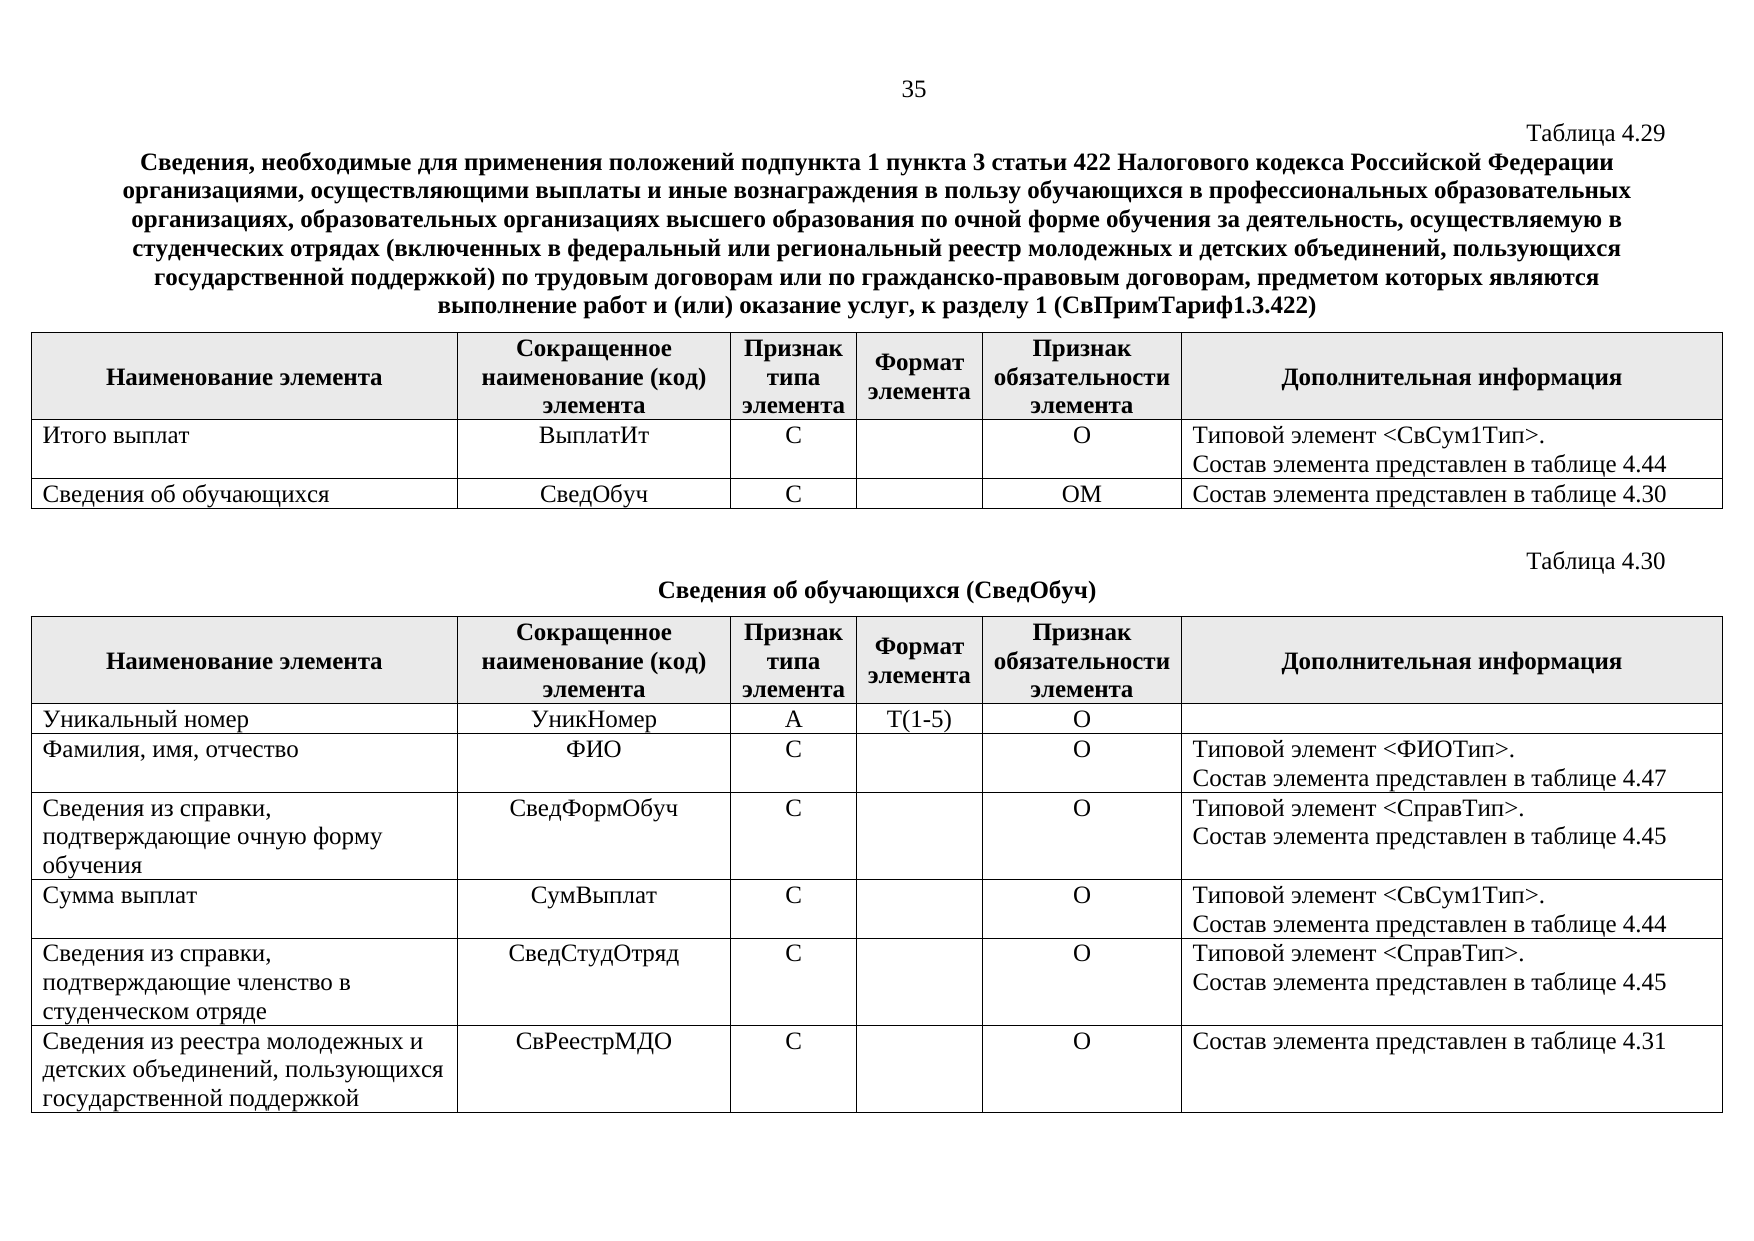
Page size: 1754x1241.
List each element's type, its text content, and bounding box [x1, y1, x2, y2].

table_cell [857, 1026, 982, 1112]
table_cell Состав элемента представлен в таблице 4.31 [1182, 1026, 1722, 1112]
table_cell Сведения об обучающихся [32, 479, 457, 507]
table_cell С [731, 479, 856, 507]
table_cell Сумма выплат [32, 880, 457, 937]
table_cell Состав элемента представлен в таблице 4.30 [1182, 479, 1722, 507]
table_cell [1182, 704, 1722, 733]
table_cell [857, 793, 982, 879]
table_cell ФИО [458, 734, 730, 792]
table_cell [857, 939, 982, 1025]
table_cell Типовой элемент <СправТип>. Состав элемента представлен в таблице 4.45 [1182, 793, 1722, 879]
table_cell Фамилия, имя, отчество [32, 734, 457, 792]
table_cell О [983, 793, 1181, 879]
table_cell С [731, 939, 856, 1025]
table_cell A [731, 704, 856, 733]
table_cell О [983, 420, 1181, 478]
table_cell Типовой элемент <СвСум1Тип>. Состав элемента представлен в таблице 4.44 [1182, 880, 1722, 937]
table_cell Типовой элемент <СвСум1Тип>. Состав элемента представлен в таблице 4.44 [1182, 420, 1722, 478]
table_cell [857, 880, 982, 937]
table_cell О [983, 704, 1181, 733]
table_header Признак типа элемента [731, 333, 856, 419]
table_header Дополнительная информация [1182, 333, 1722, 419]
table_cell С [731, 420, 856, 478]
table_header Наименование элемента [32, 333, 457, 419]
table_cell О [983, 939, 1181, 1025]
text Сведения об обучающихся (СведОбуч) [89, 575, 1665, 603]
table_cell Уникальный номер [32, 704, 457, 733]
table_cell СведОбуч [458, 479, 730, 507]
table_cell T(1-5) [857, 704, 982, 733]
table_cell О [983, 734, 1181, 792]
table_cell [857, 420, 982, 478]
table_cell СвРеестрМДО [458, 1026, 730, 1112]
table_cell О [983, 880, 1181, 937]
table_cell СумВыплат [458, 880, 730, 937]
table_cell Итого выплат [32, 420, 457, 478]
table_header Признак обязательности элемента [983, 617, 1181, 703]
table_header Наименование элемента [32, 617, 457, 703]
table_cell С [731, 1026, 856, 1112]
text Сведения, необходимые для применения положений подпункта 1 пункта 3 статьи 422 Налогового кодекса Российской Федерации организациями, осуществляющими выплаты и иные вознаграждения в пользу обучающихся в профессиональных образовательных организациях, образовательных организациях высшего образования по очной форме обучения за деятельность, осуществляемую в студенческих отрядах (включенных в федеральный или региональный реестр молодежных и детских объединений, пользующихся государственной поддержкой) по трудовым договорам или по гражданско-правовым договорам, предметом которых являются выполнение работ и (или) оказание услуг, к разделу 1 (СвПримТариф1.3.422) [89, 147, 1665, 319]
table_cell С [731, 880, 856, 937]
table_header Формат элемента [857, 617, 982, 703]
table_cell УникНомер [458, 704, 730, 733]
table_cell [857, 734, 982, 792]
table_cell О [983, 1026, 1181, 1112]
table_cell Сведения из справки, подтверждающие очную форму обучения [32, 793, 457, 879]
table_cell С [731, 734, 856, 792]
table_cell ОМ [983, 479, 1181, 507]
table_cell СведСтудОтряд [458, 939, 730, 1025]
table_header Дополнительная информация [1182, 617, 1722, 703]
table_cell Сведения из справки, подтверждающие членство в студенческом отряде [32, 939, 457, 1025]
table_header Формат элемента [857, 333, 982, 419]
table_cell Типовой элемент <ФИОТип>. Состав элемента представлен в таблице 4.47 [1182, 734, 1722, 792]
table_cell Сведения из реестра молодежных и детских объединений, пользующихся государственной поддержкой [32, 1026, 457, 1112]
table_cell ВыплатИт [458, 420, 730, 478]
table_header Сокращенное наименование (код) элемента [458, 617, 730, 703]
table_header Признак обязательности элемента [983, 333, 1181, 419]
table_cell Типовой элемент <СправТип>. Состав элемента представлен в таблице 4.45 [1182, 939, 1722, 1025]
text Таблица 4.30 [89, 546, 1665, 575]
table_header Признак типа элемента [731, 617, 856, 703]
table_cell [857, 479, 982, 507]
table_cell СведФормОбуч [458, 793, 730, 879]
table_header Сокращенное наименование (код) элемента [458, 333, 730, 419]
text Таблица 4.29 [89, 118, 1665, 147]
table_cell С [731, 793, 856, 879]
